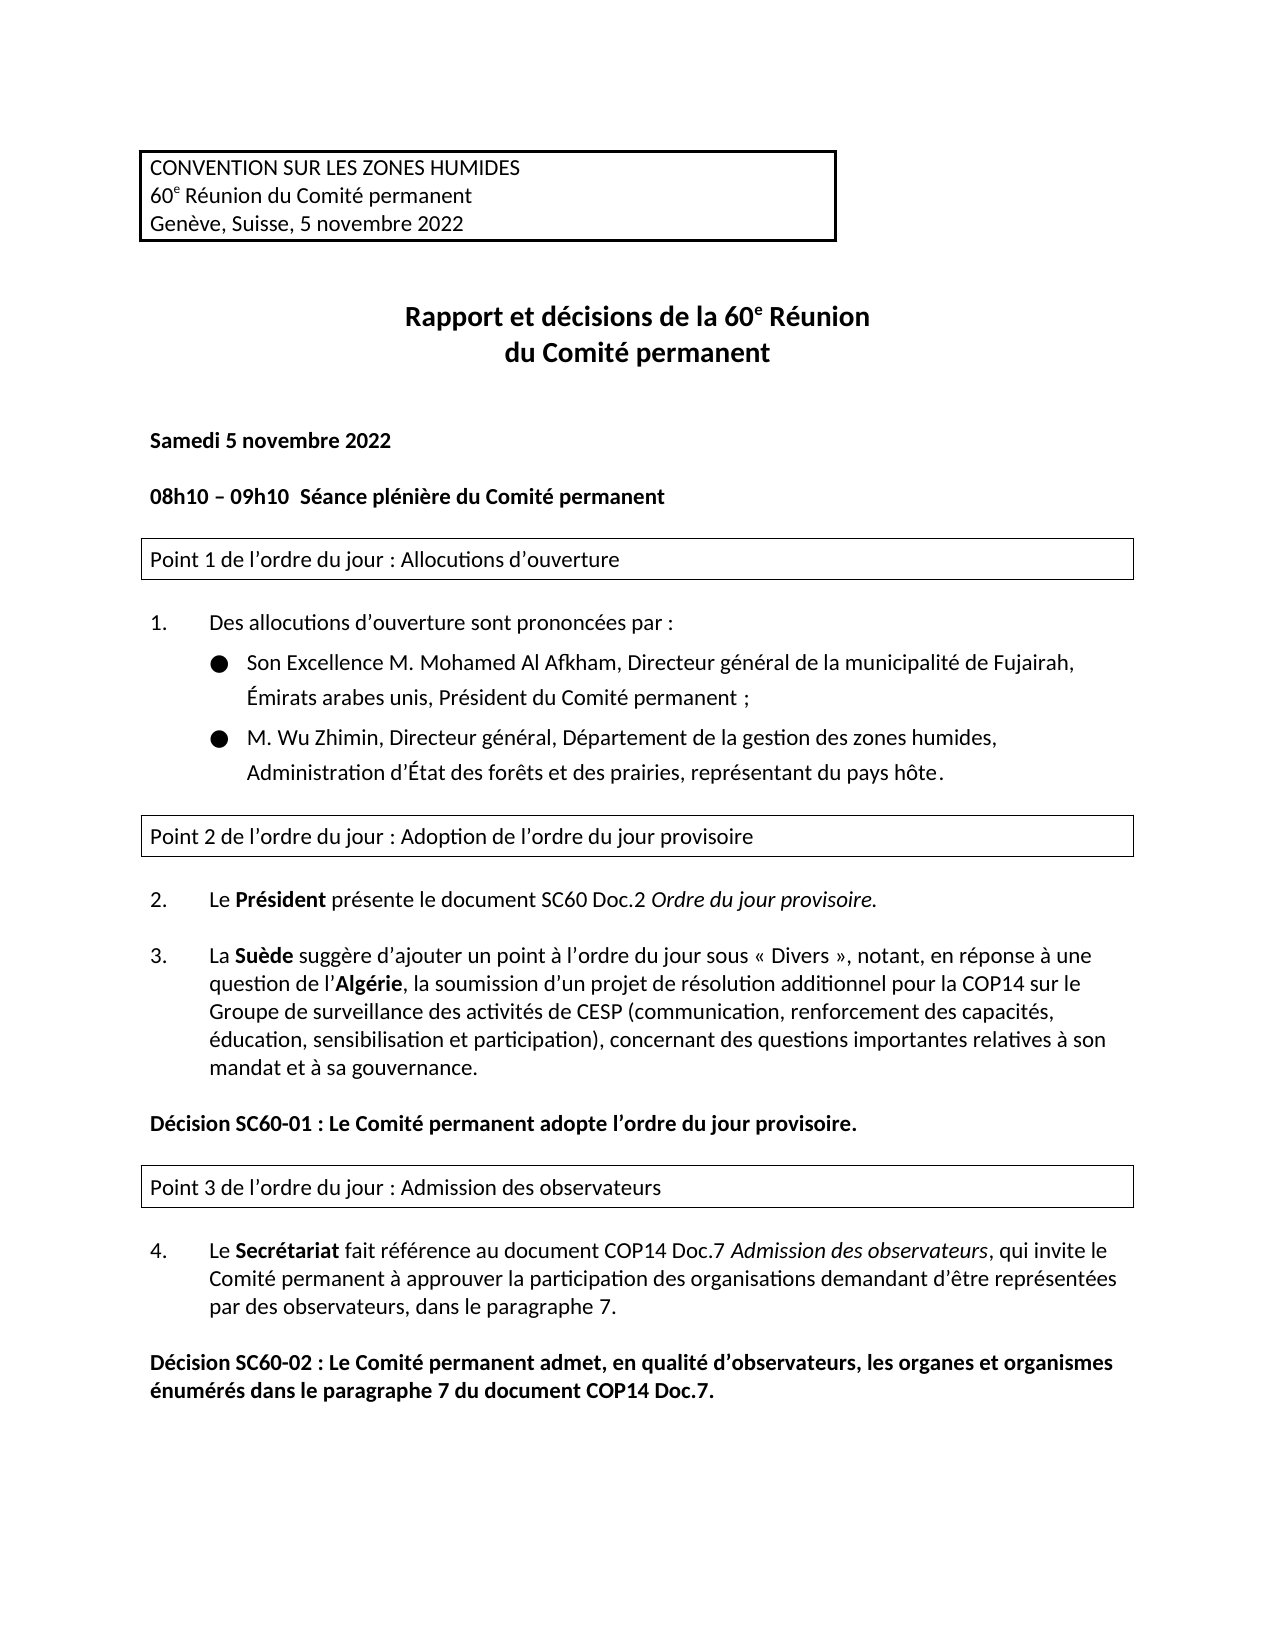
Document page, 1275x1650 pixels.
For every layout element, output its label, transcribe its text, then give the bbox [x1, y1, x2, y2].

list M. Wu Zhimin, Directeur général, Département de la gestion des zones humides, Administration d’État des forêts et des prairies, représentant du pays hôte. [209, 711, 1125, 786]
text 08h10 – 09h10 Séance plénière du Comité permanent [150, 482, 1125, 510]
text Point 1 de l’ordre du jour : Allocutions d’ouverture [142, 539, 1133, 579]
text Samedi 5 novembre 2022 [150, 426, 1125, 454]
text 4. Le Secrétariat fait référence au document COP14 Doc.7 Admission des observateurs, qui invite le Comité permanent à approuver la participation des organisations demandant d’être représentées par des observateurs, dans le paragraphe 7. [150, 1236, 1125, 1320]
text 1. Des allocutions d’ouverture sont prononcées par : [150, 608, 1125, 636]
text Rapport et décisions de la 60e Réunion [150, 298, 1125, 334]
text Point 2 de l’ordre du jour : Adoption de l’ordre du jour provisoire [142, 816, 1133, 856]
list Son Excellence M. Mohamed Al Afkham, Directeur général de la municipalité de Fujairah, Émirats arabes unis, Président du Comité permanent ; [209, 636, 1125, 711]
text du Comité permanent [150, 334, 1125, 370]
text 3. La Suède suggère d’ajouter un point à l’ordre du jour sous « Divers », notant, en réponse à une question de l’Algérie, la soumission d’un projet de résolution additionnel pour la COP14 sur le Groupe de surveillance des activités de CESP (communication, renforcement des capacités, éducation, sensibilisation et participation), concernant des questions importantes relatives à son mandat et à sa gouvernance. [150, 941, 1125, 1081]
text Décision SC60-01 : Le Comité permanent adopte l’ordre du jour provisoire. [150, 1109, 1125, 1137]
text Décision SC60-02 : Le Comité permanent admet, en qualité d’observateurs, les organes et organismes énumérés dans le paragraphe 7 du document COP14 Doc.7. [150, 1348, 1125, 1404]
text CONVENTION SUR LES ZONES HUMIDES [142, 153, 834, 178]
text Point 3 de l’ordre du jour : Admission des observateurs [142, 1166, 1133, 1207]
text 60e Réunion du Comité permanent [142, 178, 834, 206]
text Genève, Suisse, 5 novembre 2022 [142, 206, 834, 239]
text 2. Le Président présente le document SC60 Doc.2 Ordre du jour provisoire. [150, 885, 1125, 913]
